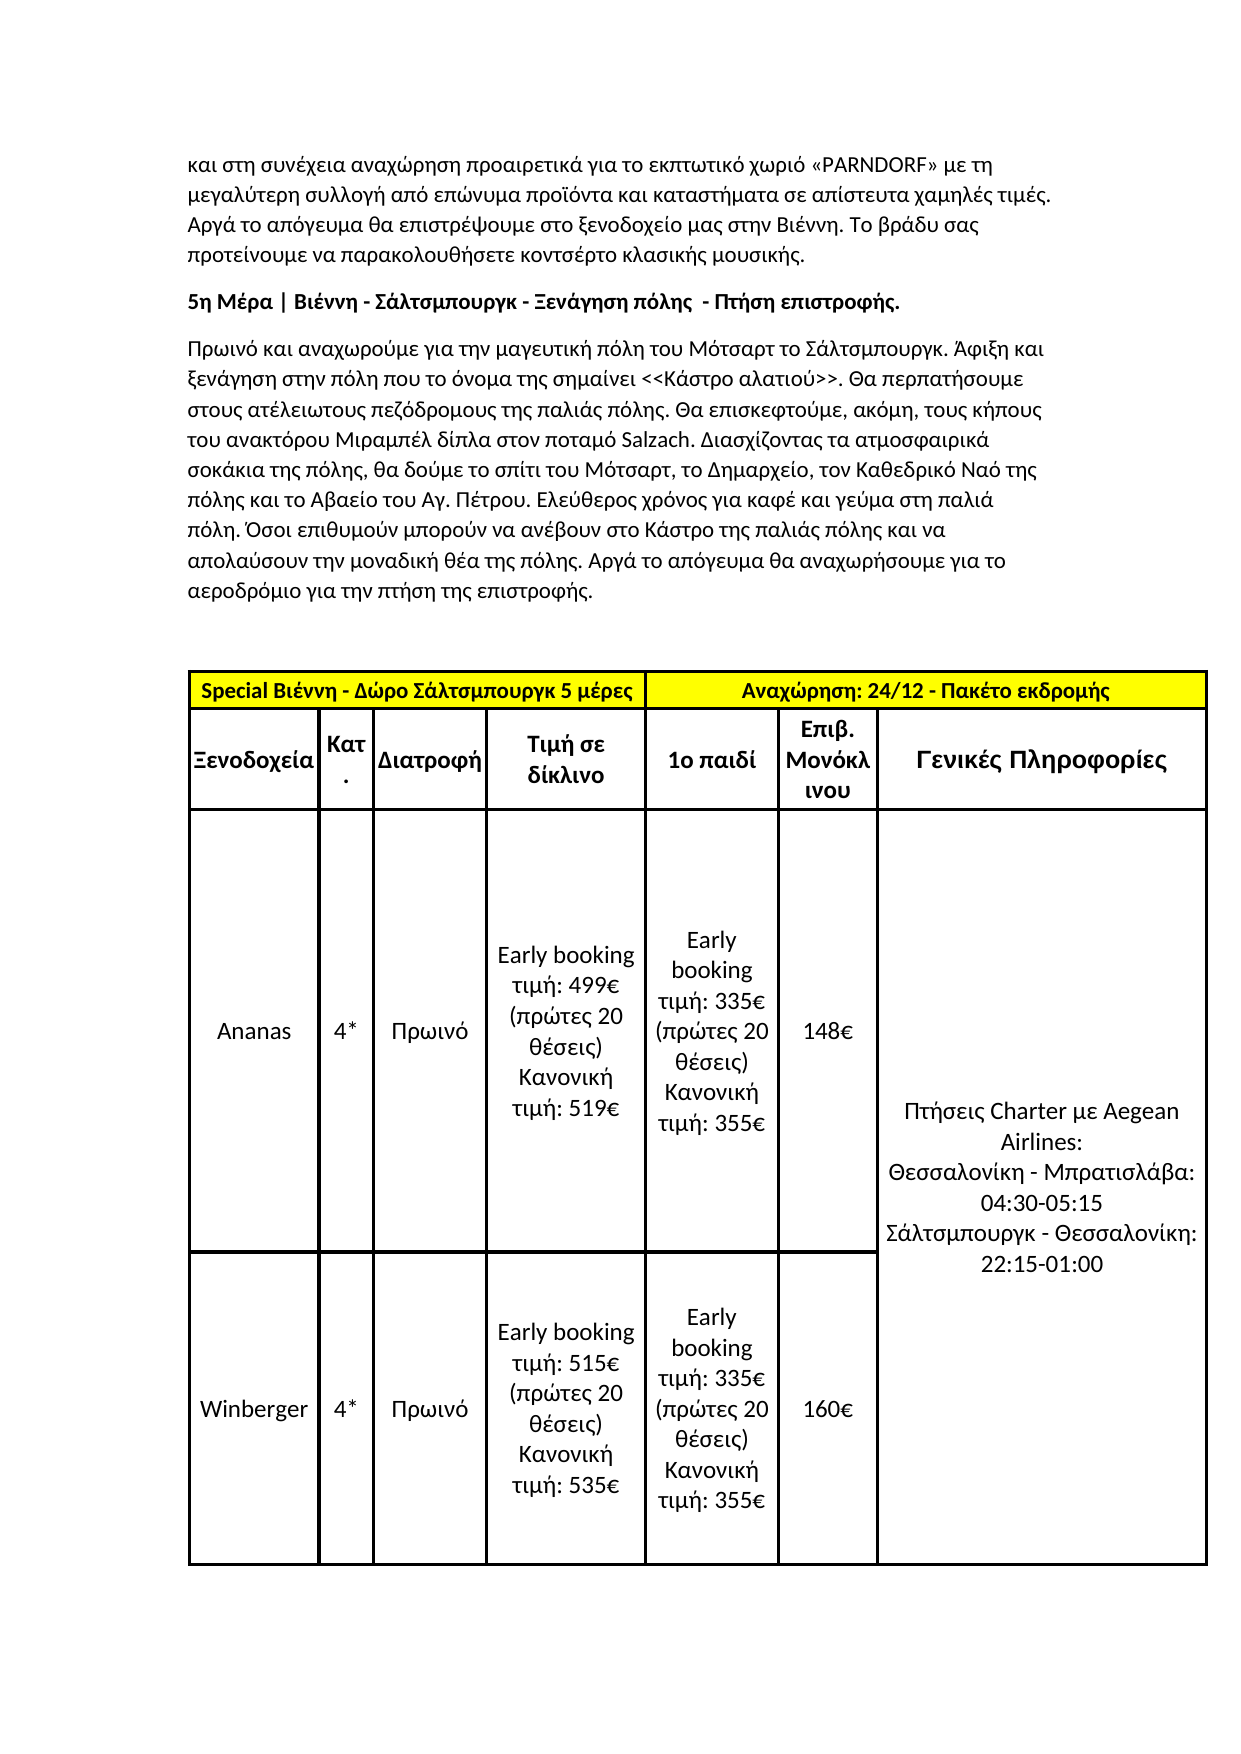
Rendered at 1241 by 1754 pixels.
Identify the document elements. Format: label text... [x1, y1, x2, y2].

table_cell 148€ [780, 811, 876, 1250]
table_cell Early booking τιμή: 499€ (πρώτες 20 θέσεις) Κανονική τιμή: 519€ [488, 811, 644, 1250]
table_cell Επιβ. Μονόκλινου [780, 710, 876, 808]
table_cell Γενικές Πληροφορίες [879, 710, 1205, 808]
table_cell Early booking τιμή: 335€ (πρώτες 20 θέσεις) Κανονική τιμή: 355€ [647, 1254, 777, 1563]
table_cell Ξενοδοχεία [191, 710, 317, 808]
table_cell 4* [321, 1254, 372, 1563]
table_cell Διατροφή [375, 710, 485, 808]
table_cell Πτήσεις Charter με Aegean Airlines: Θεσσαλονίκη - Μπρατισλάβα: 04:30-05:15 Σάλτσμπουργκ - Θεσσαλονίκη: 22:15-01:00 [879, 811, 1205, 1563]
text 5η Μέρα | Βιέννη - Σάλτσμπουργκ - Ξενάγηση πόλης - Πτήση επιστροφής. [187, 287, 1053, 316]
table_cell 1ο παιδί [647, 710, 777, 808]
text Πρωινό και αναχωρούμε για την μαγευτική πόλη του Μότσαρτ το Σάλτσμπουργκ. Άφιξη και ξενάγηση στην πόλη που το όνομα της σημαίνει <<Κάστρο αλατιού>>. Θα περπατήσουμε στους ατέλειωτους πεζόδρομους της παλιάς πόλης. Θα επισκεφτούμε, ακόμη, τους κήπους του ανακτόρου Mιραμπέλ δίπλα στον ποταμό Salzach. Διασχίζοντας τα ατμοσφαιρικά σοκάκια της πόλης, θα δούμε το σπίτι του Μότσαρτ, το Δημαρχείο, τον Καθεδρικό Ναό της πόλης και το Αβαείο του Aγ. Πέτρου. Ελεύθερος χρόνος για καφέ και γεύμα στη παλιά πόλη. Όσοι επιθυμούν μπορούν να ανέβουν στο Κάστρο της παλιάς πόλης και να απολαύσουν την μοναδική θέα της πόλης. Αργά το απόγευμα θα αναχωρήσουμε για το αεροδρόμιο για την πτήση της επιστροφής. [187, 334, 1053, 604]
table_cell 160€ [780, 1254, 876, 1563]
table_cell Early booking τιμή: 515€ (πρώτες 20 θέσεις) Κανονική τιμή: 535€ [488, 1254, 644, 1563]
table_cell Winberger [191, 1254, 317, 1563]
table_cell Πρωινό [375, 1254, 485, 1563]
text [187, 150, 1053, 269]
table_header Αναχώρηση: 24/12 - Πακέτο εκδρομής [647, 673, 1205, 707]
table_cell 4* [321, 811, 372, 1250]
table_cell Κατ. [321, 710, 372, 808]
table_cell Ananas [191, 811, 317, 1250]
table_cell Early booking τιμή: 335€ (πρώτες 20 θέσεις) Κανονική τιμή: 355€ [647, 811, 777, 1250]
table_cell Πρωινό [375, 811, 485, 1250]
table_cell Τιμή σε δίκλινο [488, 710, 644, 808]
table_header Special Βιέννη - Δώρο Σάλτσμπουργκ 5 μέρες [191, 673, 644, 707]
